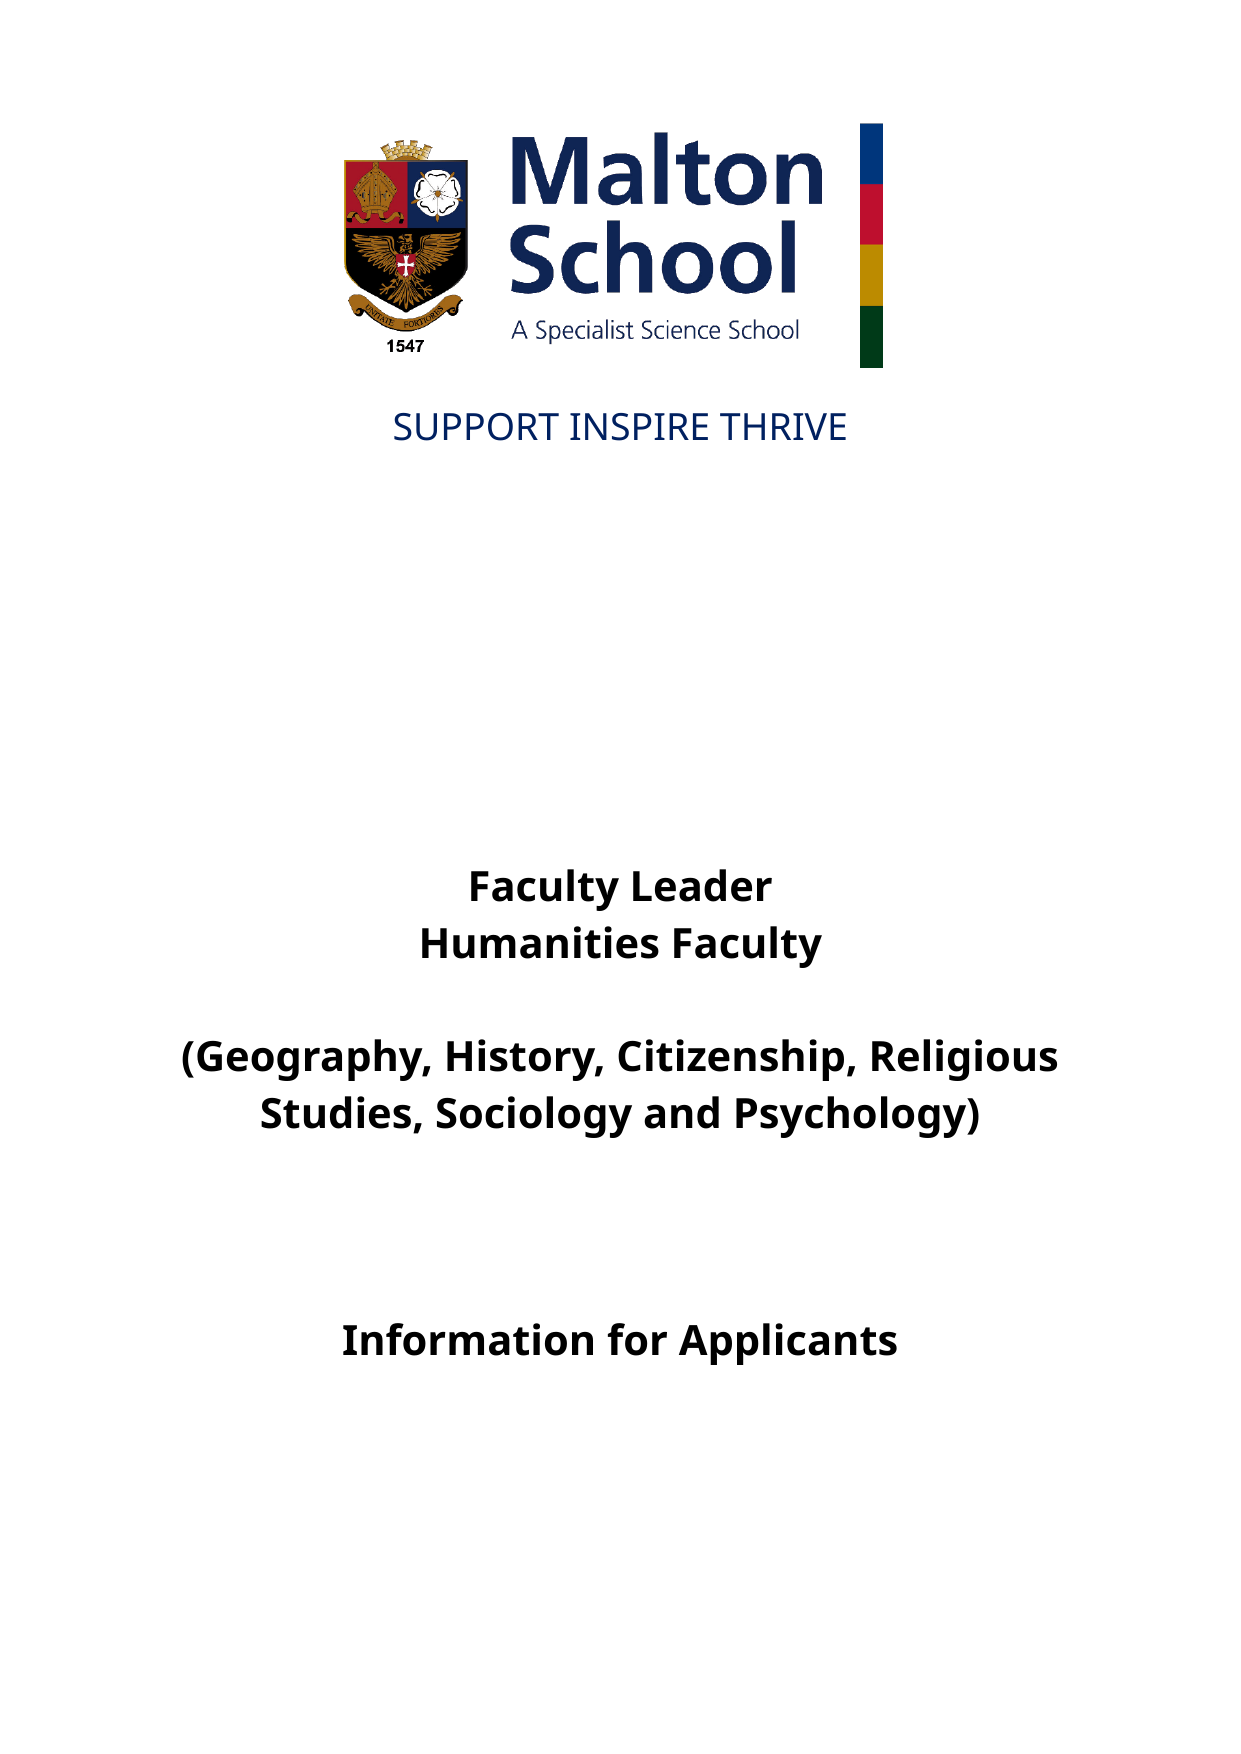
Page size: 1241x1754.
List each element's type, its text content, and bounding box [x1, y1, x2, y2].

text (Geography, History, Citizenship, Religious Studies, Sociology and Psychology) [120, 1027, 1120, 1141]
text Faculty Leader [120, 857, 1120, 914]
text Information for Applicants [120, 1311, 1120, 1368]
text Humanities Faculty [120, 914, 1120, 970]
picture [334, 119, 889, 375]
